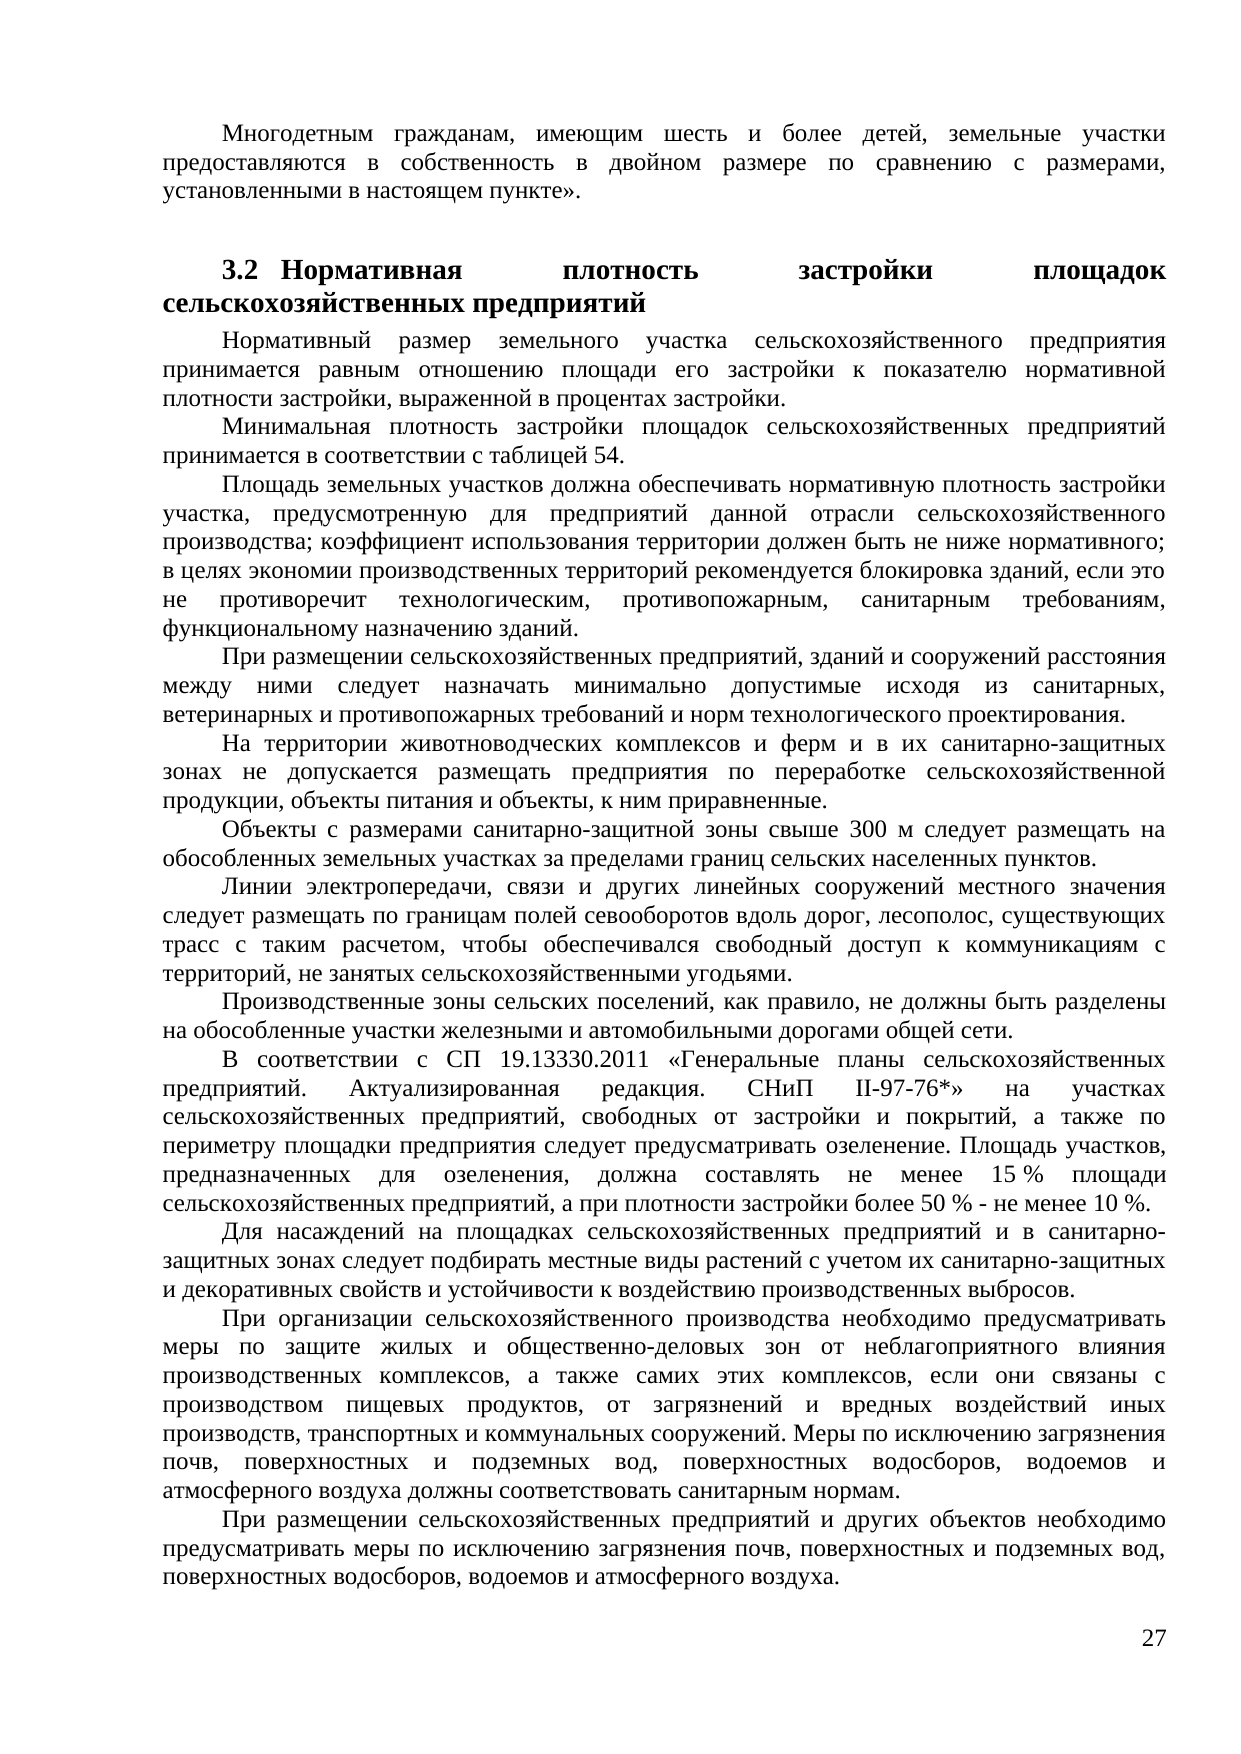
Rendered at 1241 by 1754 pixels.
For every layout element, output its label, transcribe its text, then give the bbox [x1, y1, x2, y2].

text Объекты с размерами санитарно-защитной зоны свыше 300 м следует размещать на обособленных земельных участках за пределами границ сельских населенных пунктов. [162, 814, 1167, 871]
text При размещении сельскохозяйственных предприятий, зданий и сооружений расстояния между ними следует назначать минимально допустимые исходя из санитарных, ветеринарных и противопожарных требований и норм технологического проектирования. [162, 641, 1167, 728]
subtitle Нормативная плотность застройки площадок сельскохозяйственных предприятий [162, 252, 1167, 319]
text При организации сельскохозяйственного производства необходимо предусматривать меры по защите жилых и общественно-деловых зон от неблагоприятного влияния производственных комплексов, а также самих этих комплексов, если они связаны с производством пищевых продуктов, от загрязнений и вредных воздействий иных производств, транспортных и коммунальных сооружений. Меры по исключению загрязнения почв, поверхностных и подземных вод, поверхностных водосборов, водоемов и атмосферного воздуха должны соответствовать санитарным нормам. [162, 1303, 1167, 1504]
text Площадь земельных участков должна обеспечивать нормативную плотность застройки участка, предусмотренную для предприятий данной отрасли сельскохозяйственного производства; коэффициент использования территории должен быть не ниже нормативного; в целях экономии производственных территорий рекомендуется блокировка зданий, если это не противоречит технологическим, противопожарным, санитарным требованиям, функциональному назначению зданий. [162, 469, 1167, 641]
text В соответствии с СП 19.13330.2011 «Генеральные планы сельскохозяйственных предприятий. Актуализированная редакция. СНиП II-97-76*» на участках сельскохозяйственных предприятий, свободных от застройки и покрытий, а также по периметру площадки предприятия следует предусматривать озеленение. Площадь участков, предназначенных для озеленения, должна составлять не менее 15 % площади сельскохозяйственных предприятий, а при плотности застройки более 50 % - не менее 10 %. [162, 1044, 1167, 1216]
text Нормативный размер земельного участка сельскохозяйственного предприятия принимается равным отношению площади его застройки к показателю нормативной плотности застройки, выраженной в процентах застройки. [162, 325, 1167, 411]
text Многодетным гражданам, имеющим шесть и более детей, земельные участки предоставляются в собственность в двойном размере по сравнению с размерами, установленными в настоящем пункте». [162, 118, 1167, 204]
text Линии электропередачи, связи и других линейных сооружений местного значения следует размещать по границам полей севооборотов вдоль дорог, лесополос, существующих трасс с таким расчетом, чтобы обеспечивался свободный доступ к коммуникациям с территорий, не занятых сельскохозяйственными угодьями. [162, 871, 1167, 986]
text При размещении сельскохозяйственных предприятий и других объектов необходимо предусматривать меры по исключению загрязнения почв, поверхностных и подземных вод, поверхностных водосборов, водоемов и атмосферного воздуха. [162, 1504, 1167, 1590]
text Для насаждений на площадках сельскохозяйственных предприятий и в санитарно-защитных зонах следует подбирать местные виды растений с учетом их санитарно-защитных и декоративных свойств и устойчивости к воздействию производственных выбросов. [162, 1216, 1167, 1303]
text Производственные зоны сельских поселений, как правило, не должны быть разделены на обособленные участки железными и автомобильными дорогами общей сети. [162, 986, 1167, 1044]
text На территории животноводческих комплексов и ферм и в их санитарно-защитных зонах не допускается размещать предприятия по переработке сельскохозяйственной продукции, объекты питания и объекты, к ним приравненные. [162, 728, 1167, 814]
text Минимальная плотность застройки площадок сельскохозяйственных предприятий принимается в соответствии с таблицей 54. [162, 411, 1167, 469]
